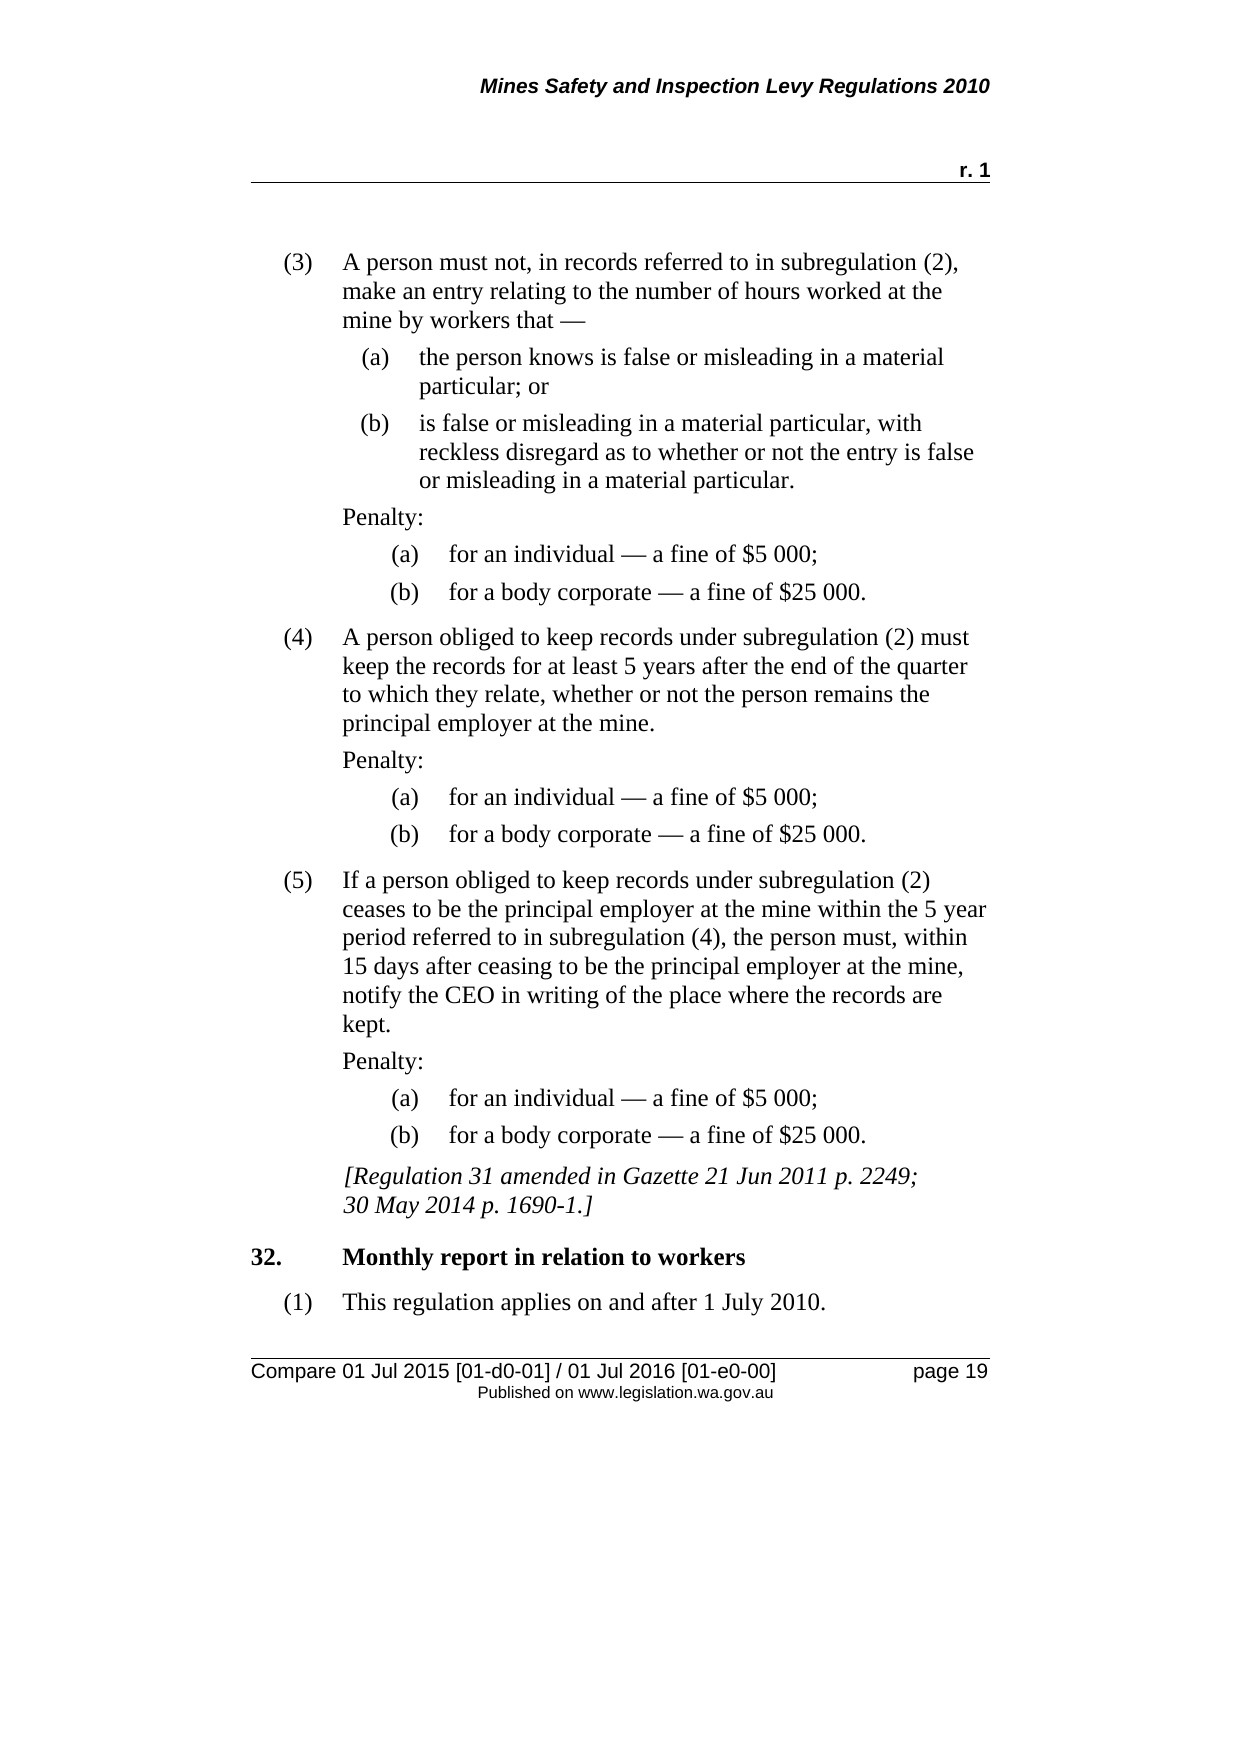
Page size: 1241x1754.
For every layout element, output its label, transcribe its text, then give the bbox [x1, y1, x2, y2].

subtitle 32. Monthly report in relation to workers [251, 1242, 990, 1270]
text (b) for a body corporate — a fine of $25 000. [251, 577, 990, 605]
text (5) If a person obliged to keep records under subregulation (2) ceases to be the principal employer at the mine within the 5 year period referred to in subregulation (4), the person must, within 15 days after ceasing to be the principal employer at the mine, notify the CEO in writing of the place where the records are kept. [251, 865, 990, 1037]
text (3) A person must not, in records referred to in subregulation (2), make an entry relating to the number of hours worked at the mine by workers that — [251, 247, 990, 334]
text Penalty: [251, 502, 990, 531]
text (4) A person obliged to keep records under subregulation (2) must keep the records for at least 5 years after the end of the quarter to which they relate, whether or not the person remains the principal employer at the mine. [251, 622, 990, 737]
text (b) is false or misleading in a material particular, with reckless disregard as to whether or not the entry is false or misleading in a material particular. [251, 408, 990, 494]
text (1) This regulation applies on and after 1 July 2010. [251, 1287, 990, 1316]
text (b) for a body corporate — a fine of $25 000. [251, 819, 990, 848]
text Penalty: [251, 1046, 990, 1074]
text (a) the person knows is false or misleading in a material particular; or [251, 342, 990, 399]
text (a) for an individual — a fine of $5 000; [251, 539, 990, 568]
text (a) for an individual — a fine of $5 000; [251, 782, 990, 811]
text Penalty: [251, 745, 990, 774]
text (b) for a body corporate — a fine of $25 000. [251, 1120, 990, 1149]
text (a) for an individual — a fine of $5 000; [251, 1083, 990, 1112]
text [Regulation 31 amended in Gazette 21 Jun 2011 p. 2249; 30 May 2014 p. 1690-1.] [251, 1161, 990, 1219]
